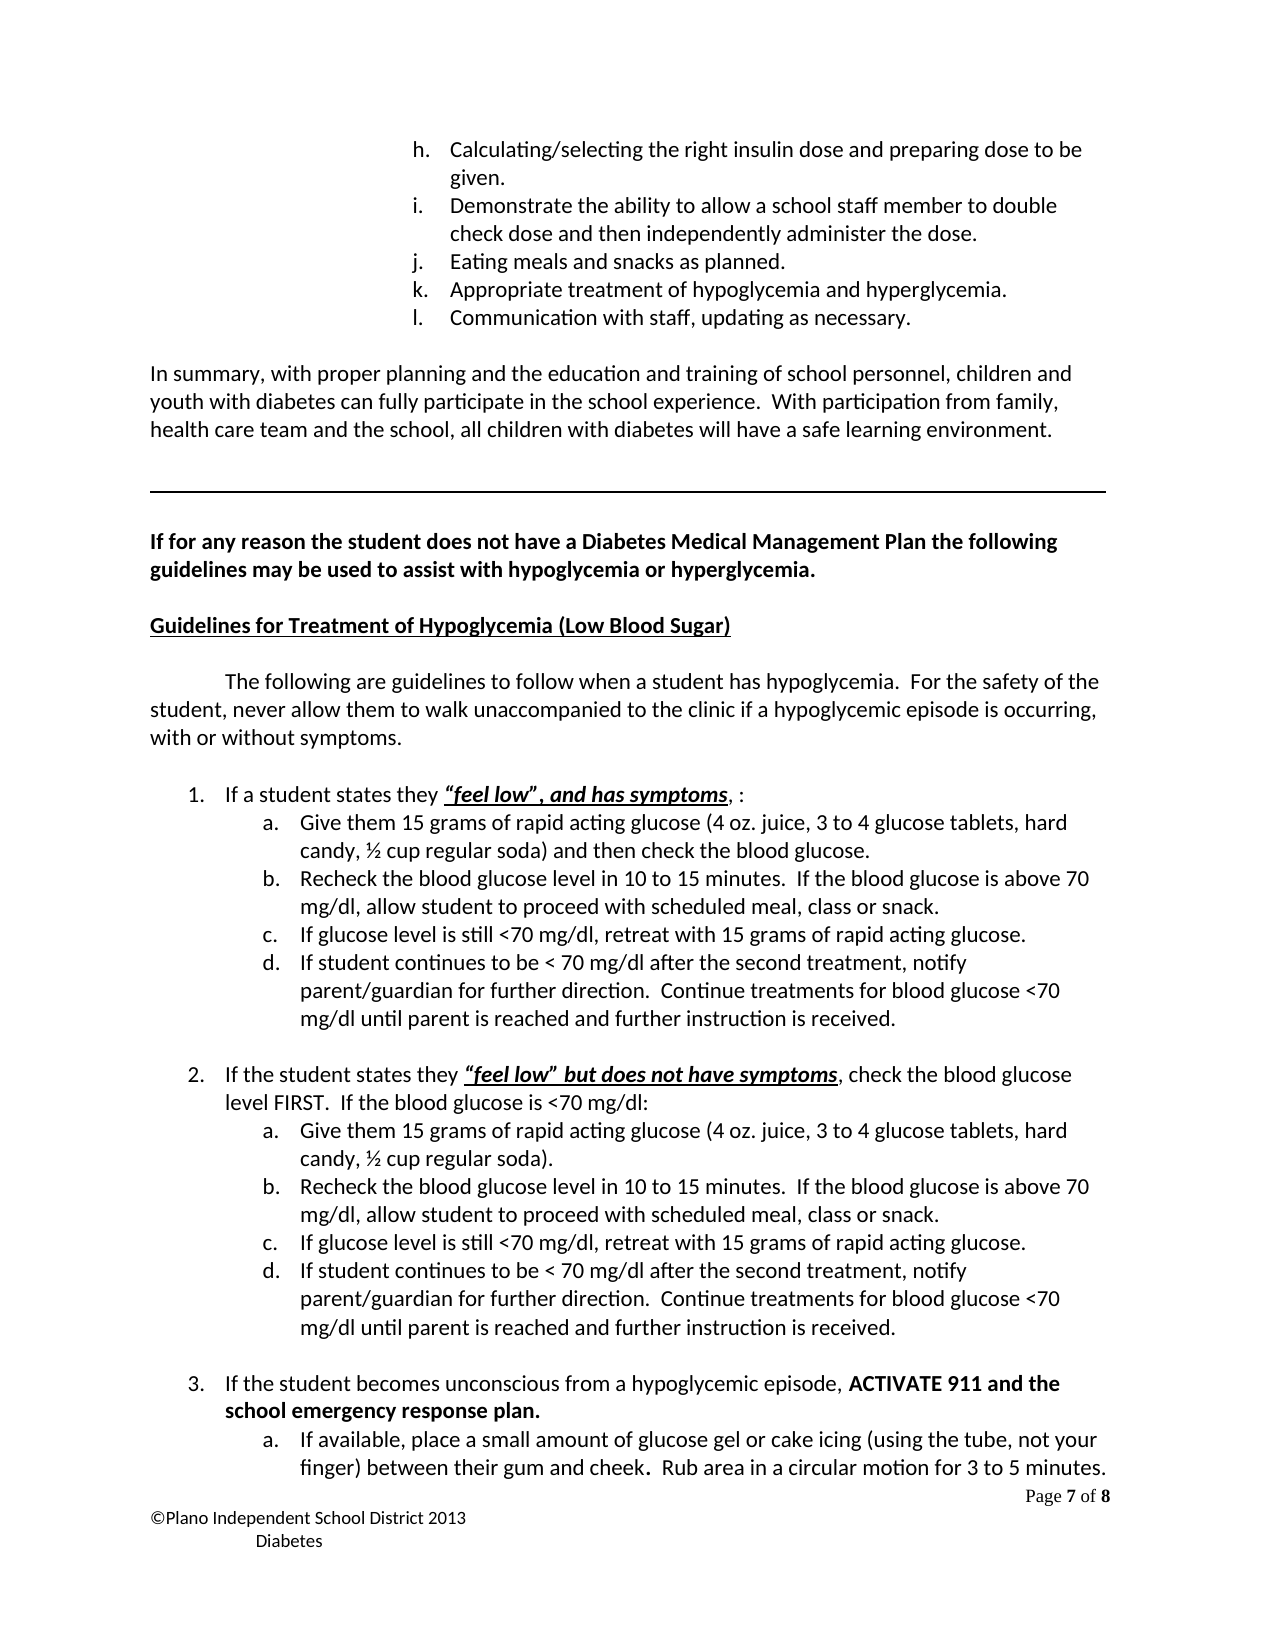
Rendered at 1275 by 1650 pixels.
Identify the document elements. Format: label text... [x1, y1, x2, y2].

list If glucose level is still <70 mg/dl, retreat with 15 grams of rapid acting glucose. [262, 920, 1110, 948]
list If the student becomes unconscious from a hypoglycemic episode, ACTIVATE 911 and the school emergency response plan. [187, 1369, 1110, 1425]
list If a student states they “feel low”, and has symptoms, : [187, 780, 1110, 808]
list Give them 15 grams of rapid acting glucose (4 oz. juice, 3 to 4 glucose tablets, hard candy, ½ cup regular soda) and then check the blood glucose. [262, 808, 1110, 864]
list Recheck the blood glucose level in 10 to 15 minutes. If the blood glucose is above 70 mg/dl, allow student to proceed with scheduled meal, class or snack. [262, 864, 1110, 920]
list Demonstrate the ability to allow a school staff member to double check dose and then independently administer the dose. [412, 191, 1110, 247]
text If for any reason the student does not have a Diabetes Medical Management Plan the following guidelines may be used to assist with hypoglycemia or hyperglycemia. [150, 527, 1110, 583]
text The following are guidelines to follow when a student has hypoglycemia. For the safety of the student, never allow them to walk unaccompanied to the clinic if a hypoglycemic episode is occurring, with or without symptoms. [150, 667, 1110, 751]
list Eating meals and snacks as planned. [412, 247, 1110, 275]
list Recheck the blood glucose level in 10 to 15 minutes. If the blood glucose is above 70 mg/dl, allow student to proceed with scheduled meal, class or snack. [262, 1172, 1110, 1228]
text Guidelines for Treatment of Hypoglycemia (Low Blood Sugar) [150, 611, 1110, 639]
list If glucose level is still <70 mg/dl, retreat with 15 grams of rapid acting glucose. [262, 1228, 1110, 1257]
text In summary, with proper planning and the education and training of school personnel, children and youth with diabetes can fully participate in the school experience. With participation from family, health care team and the school, all children with diabetes will have a safe learning environment. [150, 359, 1110, 443]
list Give them 15 grams of rapid acting glucose (4 oz. juice, 3 to 4 glucose tablets, hard candy, ½ cup regular soda). [262, 1116, 1110, 1172]
list Calculating/selecting the right insulin dose and preparing dose to be given. [412, 135, 1110, 191]
list If student continues to be < 70 mg/dl after the second treatment, notify parent/guardian for further direction. Continue treatments for blood glucose <70 mg/dl until parent is reached and further instruction is received. [262, 948, 1110, 1032]
list If available, place a small amount of glucose gel or cake icing (using the tube, not your finger) between their gum and cheek. Rub area in a circular motion for 3 to 5 minutes. [262, 1425, 1110, 1481]
list If student continues to be < 70 mg/dl after the second treatment, notify parent/guardian for further direction. Continue treatments for blood glucose <70 mg/dl until parent is reached and further instruction is received. [262, 1257, 1110, 1341]
list If the student states they “feel low” but does not have symptoms, check the blood glucose level FIRST. If the blood glucose is <70 mg/dl: [187, 1060, 1110, 1116]
list Appropriate treatment of hypoglycemia and hyperglycemia. [412, 275, 1110, 303]
list Communication with staff, updating as necessary. [412, 303, 1110, 331]
